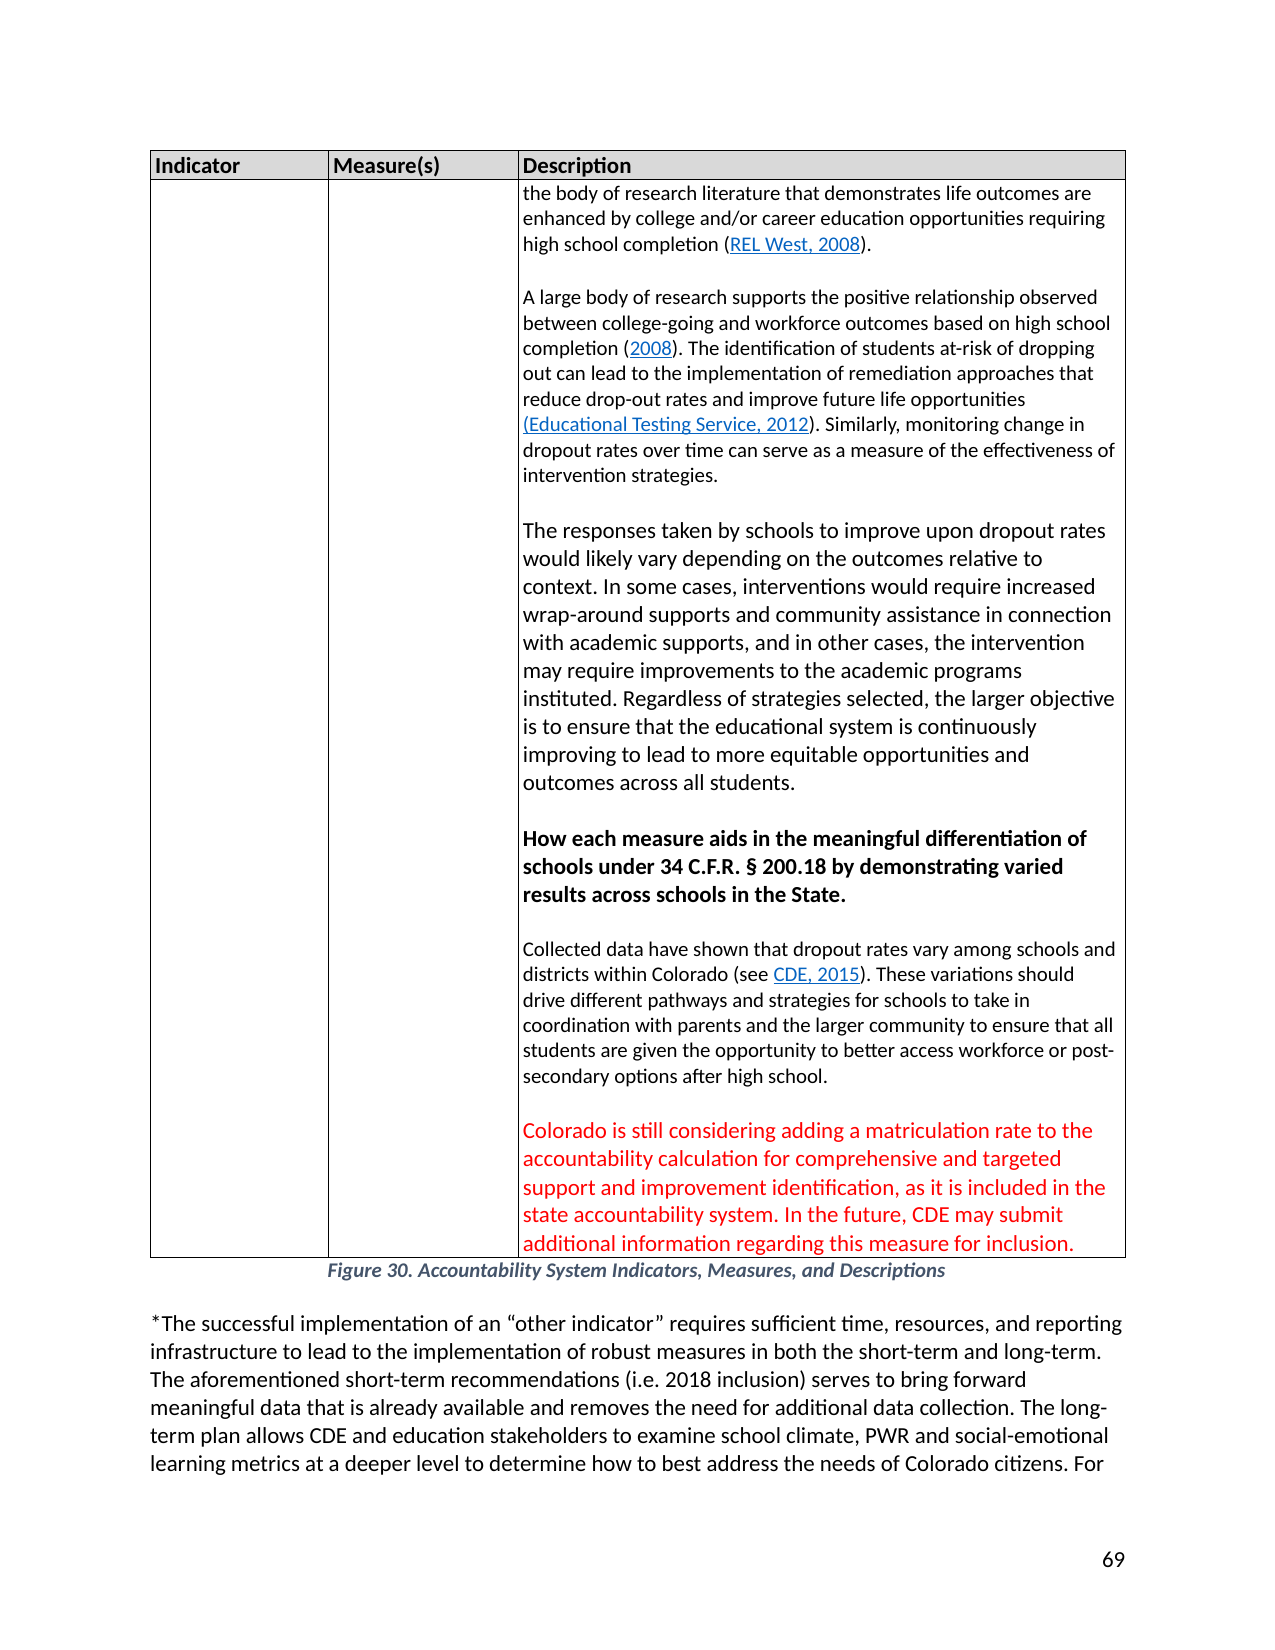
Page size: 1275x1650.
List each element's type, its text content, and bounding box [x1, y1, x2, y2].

table_header Description [519, 151, 1125, 179]
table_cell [151, 180, 328, 1257]
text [150, 1309, 1125, 1478]
table_header Measure(s) [329, 151, 518, 179]
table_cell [329, 180, 518, 1257]
table_header Indicator [151, 151, 328, 179]
text Figure 30. Accountability System Indicators, Measures, and Descriptions [150, 1258, 1125, 1283]
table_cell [519, 180, 1125, 1257]
